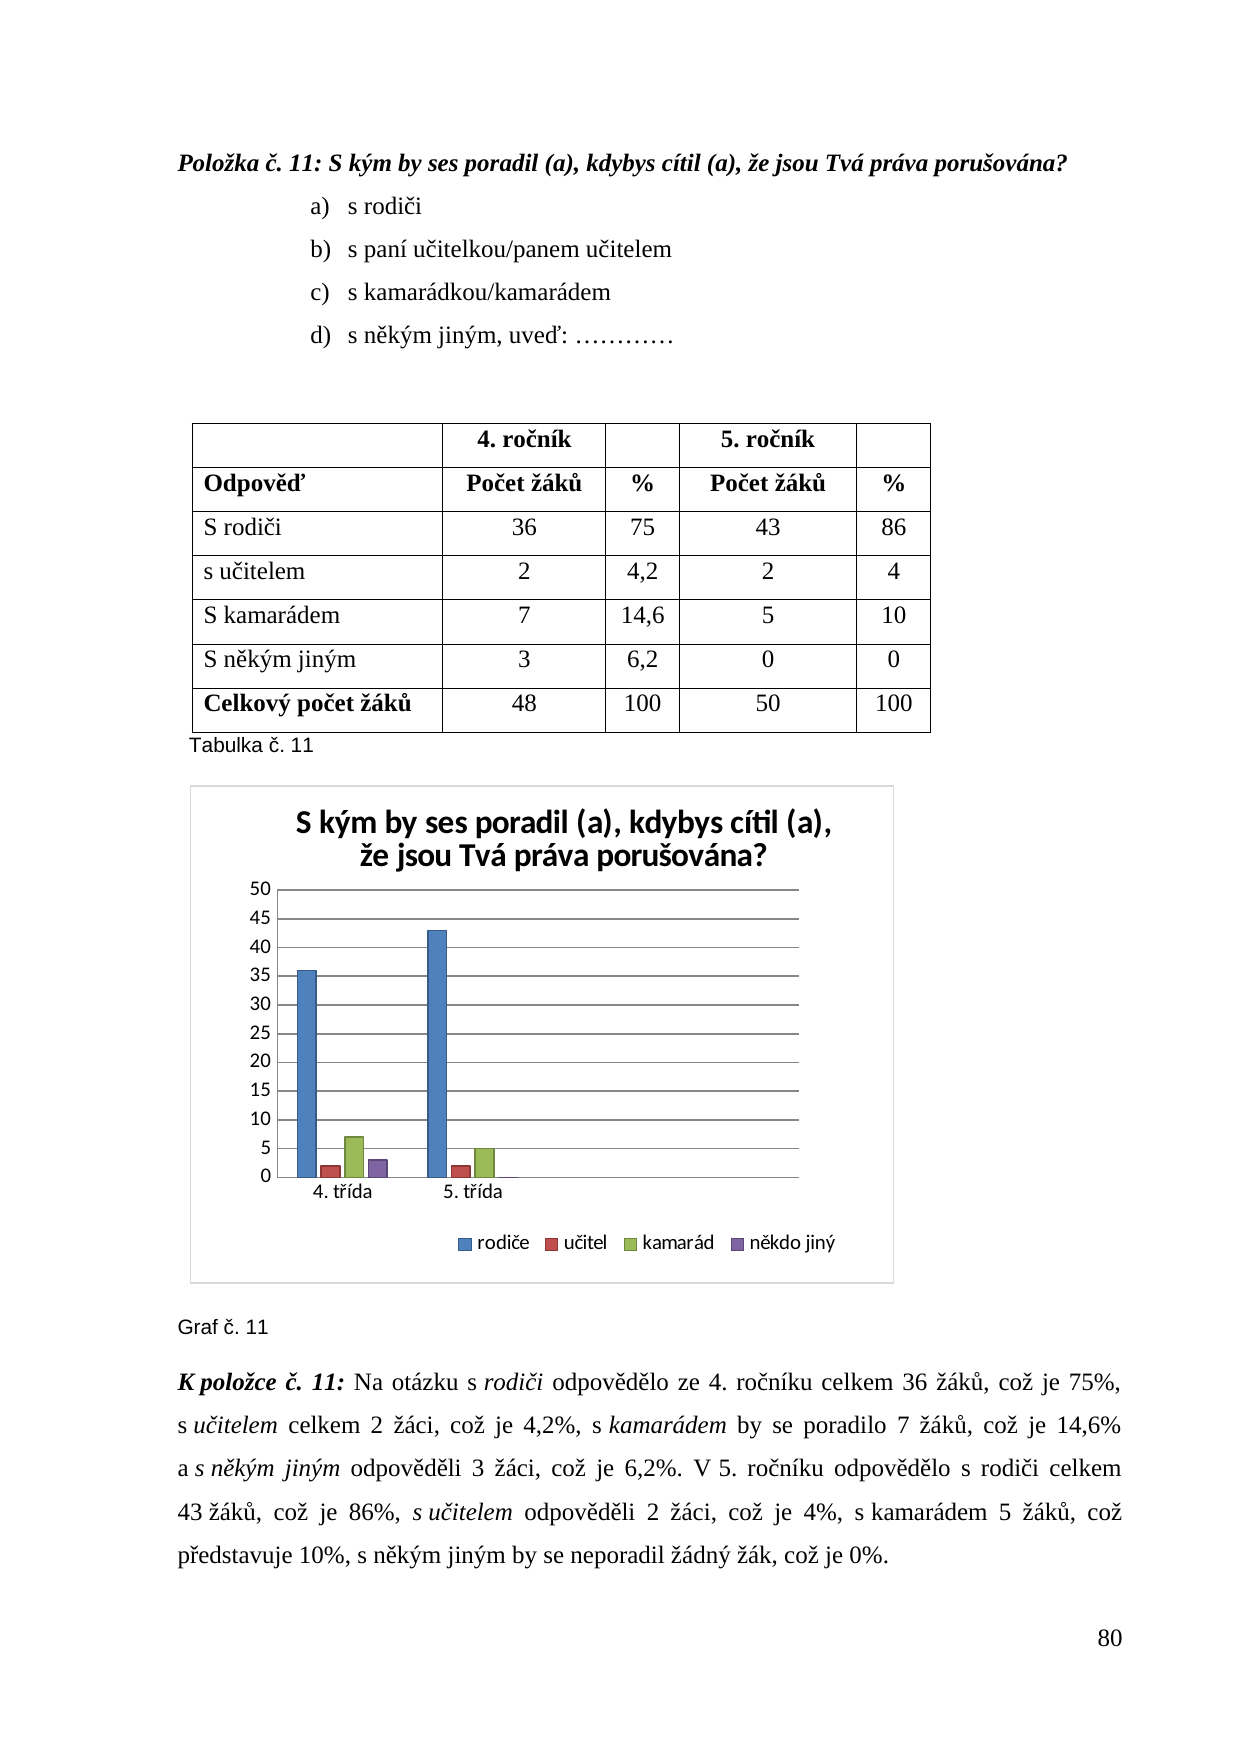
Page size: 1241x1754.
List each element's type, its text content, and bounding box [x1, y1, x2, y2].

table_cell Celkový počet žáků [193, 689, 442, 732]
list s někým jiným, uveď: ………… [310, 320, 1122, 349]
table_cell 50 [680, 689, 856, 732]
table_cell 4 [857, 556, 930, 599]
table_header 4. ročník [443, 424, 605, 467]
table_cell 86 [857, 512, 930, 555]
table_cell 100 [606, 689, 679, 732]
table_cell 14,6 [606, 600, 679, 643]
table_cell Počet žáků [680, 468, 856, 511]
table_header 5. ročník [680, 424, 856, 467]
table_cell S rodiči [193, 512, 442, 555]
table_cell 2 [443, 556, 605, 599]
table_cell 3 [443, 645, 605, 687]
table_header [193, 424, 442, 467]
table_cell 100 [857, 689, 930, 732]
list s kamarádkou/kamarádem [310, 277, 1122, 306]
list s rodiči [310, 191, 1122, 219]
table_cell Odpověď [193, 468, 442, 511]
table_cell 36 [443, 512, 605, 555]
table_cell % [857, 468, 930, 511]
list s paní učitelkou/panem učitelem [310, 234, 1122, 263]
text Tabulka č. 11 [177, 733, 1122, 757]
table_header [857, 424, 930, 467]
text K položce č. 11: Na otázku s rodiči odpovědělo ze 4. ročníku celkem 36 žáků, což je 75%, s učitelem celkem 2 žáci, což je 4,2%, s kamarádem by se poradilo 7 žáků, což je 14,6% a s někým jiným odpověděli 3 žáci, což je 6,2%. V 5. ročníku odpovědělo s rodiči celkem 43 žáků, což je 86%, s učitelem odpověděli 2 žáci, což je 4%, s kamarádem 5 žáků, což představuje 10%, s někým jiným by se neporadil žádný žák, což je 0%. [177, 1367, 1122, 1568]
table_cell % [606, 468, 679, 511]
table_cell 43 [680, 512, 856, 555]
table_cell 6,2 [606, 645, 679, 687]
table_cell S kamarádem [193, 600, 442, 643]
table_cell 48 [443, 689, 605, 732]
table_cell 4,2 [606, 556, 679, 599]
text Graf č. 11 [177, 1315, 1122, 1339]
table_cell 5 [680, 600, 856, 643]
table_cell s učitelem [193, 556, 442, 599]
table_cell 75 [606, 512, 679, 555]
table_cell Počet žáků [443, 468, 605, 511]
table_cell S někým jiným [193, 645, 442, 687]
text Položka č. 11: S kým by ses poradil (a), kdybys cítil (a), že jsou Tvá práva porušována? [177, 148, 1122, 176]
table_cell 2 [680, 556, 856, 599]
table_header [606, 424, 679, 467]
table_cell 7 [443, 600, 605, 643]
table_cell 0 [857, 645, 930, 687]
table_cell 10 [857, 600, 930, 643]
table_cell 0 [680, 645, 856, 687]
